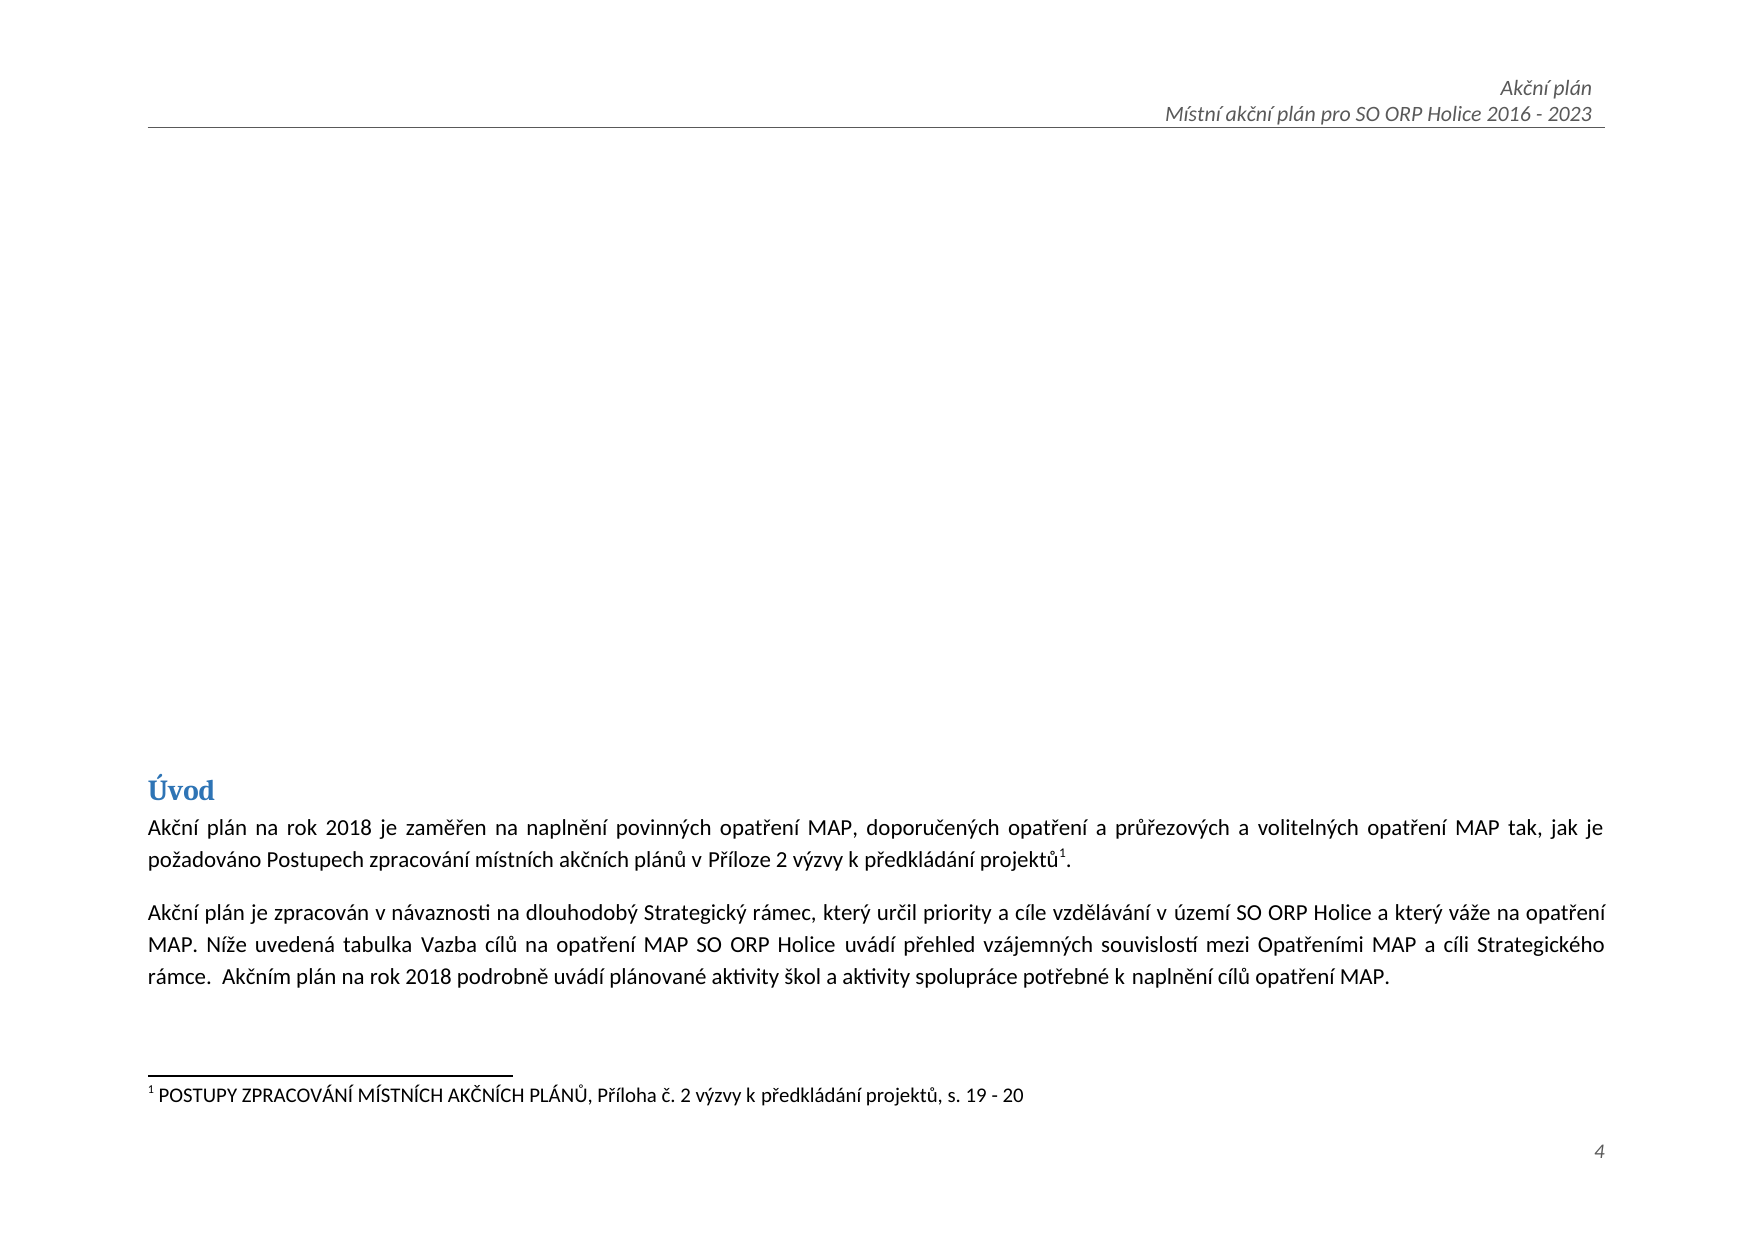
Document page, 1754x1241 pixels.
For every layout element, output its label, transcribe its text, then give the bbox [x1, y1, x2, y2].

text Akční plán na rok 2018 je zaměřen na naplnění povinných opatření MAP, doporučených opatření a průřezových a volitelných opatření MAP tak, jak je požadováno Postupech zpracování místních akčních plánů v Příloze 2 výzvy k předkládání projektů. [148, 813, 1606, 873]
subtitle Úvod [148, 774, 1606, 808]
text Akční plán je zpracován v návaznosti na dlouhodobý Strategický rámec, který určil priority a cíle vzdělávání v území SO ORP Holice a který váže na opatření MAP. Níže uvedená tabulka Vazba cílů na opatření MAP SO ORP Holice uvádí přehled vzájemných souvislostí mezi Opatřeními MAP a cíli Strategického rámce. Akčním plán na rok 2018 podrobně uvádí plánované aktivity škol a aktivity spolupráce potřebné k naplnění cílů opatření MAP. [148, 898, 1606, 990]
